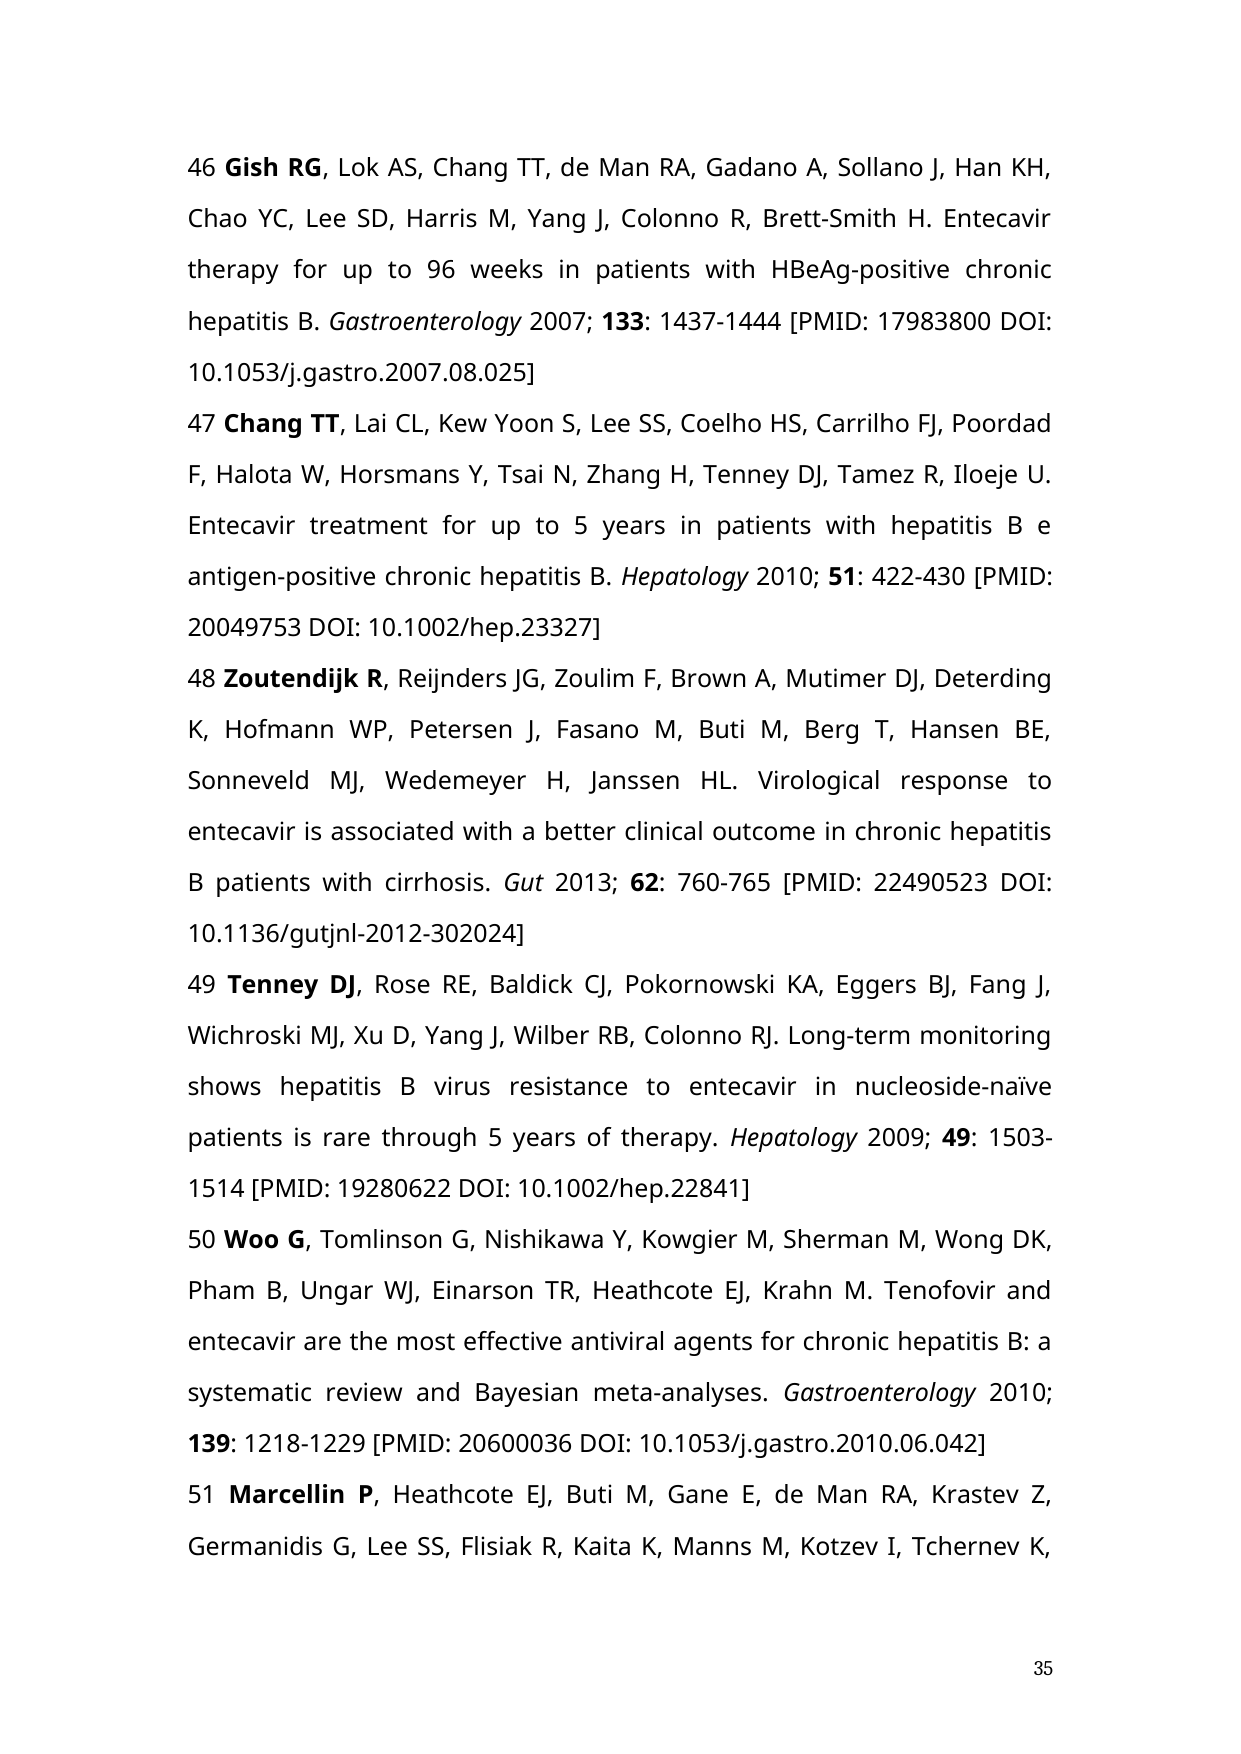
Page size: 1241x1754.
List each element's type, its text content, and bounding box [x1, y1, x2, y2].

text 46 Gish RG, Lok AS, Chang TT, de Man RA, Gadano A, Sollano J, Han KH, Chao YC, Lee SD, Harris M, Yang J, Colonno R, Brett-Smith H. Entecavir therapy for up to 96 weeks in patients with HBeAg-positive chronic hepatitis B. Gastroenterology 2007; 133: 1437-1444 [PMID: 17983800 DOI: 10.1053/j.gastro.2007.08.025] [187, 150, 1053, 388]
text 50 Woo G, Tomlinson G, Nishikawa Y, Kowgier M, Sherman M, Wong DK, Pham B, Ungar WJ, Einarson TR, Heathcote EJ, Krahn M. Tenofovir and entecavir are the most effective antiviral agents for chronic hepatitis B: a systematic review and Bayesian meta-analyses. Gastroenterology 2010; 139: 1218-1229 [PMID: 20600036 DOI: 10.1053/j.gastro.2010.06.042] [187, 1222, 1053, 1460]
text 49 Tenney DJ, Rose RE, Baldick CJ, Pokornowski KA, Eggers BJ, Fang J, Wichroski MJ, Xu D, Yang J, Wilber RB, Colonno RJ. Long-term monitoring shows hepatitis B virus resistance to entecavir in nucleoside-naïve patients is rare through 5 years of therapy. Hepatology 2009; 49: 1503-1514 [PMID: 19280622 DOI: 10.1002/hep.22841] [187, 967, 1053, 1205]
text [187, 1477, 1053, 1562]
text 48 Zoutendijk R, Reijnders JG, Zoulim F, Brown A, Mutimer DJ, Deterding K, Hofmann WP, Petersen J, Fasano M, Buti M, Berg T, Hansen BE, Sonneveld MJ, Wedemeyer H, Janssen HL. Virological response to entecavir is associated with a better clinical outcome in chronic hepatitis B patients with cirrhosis. Gut 2013; 62: 760-765 [PMID: 22490523 DOI: 10.1136/gutjnl-2012-302024] [187, 660, 1053, 950]
text 47 Chang TT, Lai CL, Kew Yoon S, Lee SS, Coelho HS, Carrilho FJ, Poordad F, Halota W, Horsmans Y, Tsai N, Zhang H, Tenney DJ, Tamez R, Iloeje U. Entecavir treatment for up to 5 years in patients with hepatitis B e antigen-positive chronic hepatitis B. Hepatology 2010; 51: 422-430 [PMID: 20049753 DOI: 10.1002/hep.23327] [187, 405, 1053, 643]
